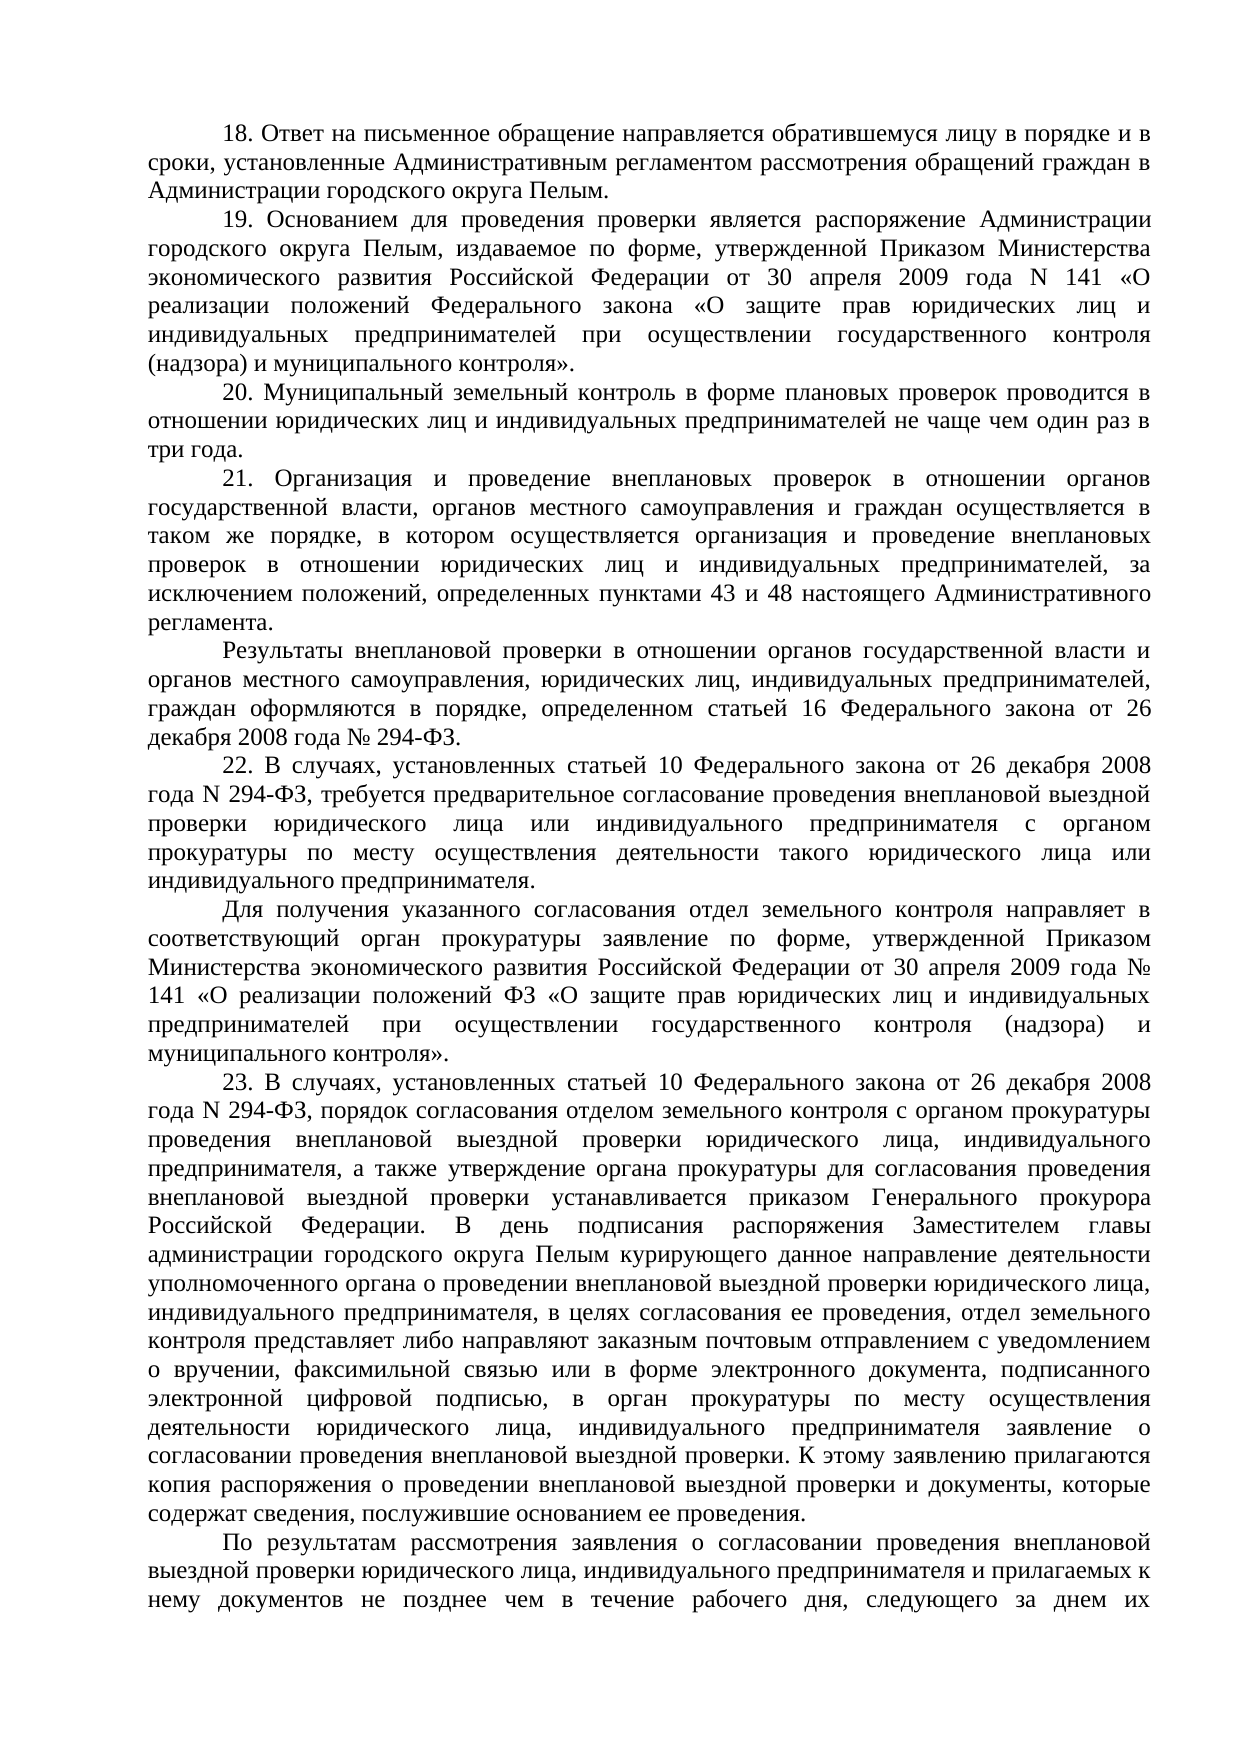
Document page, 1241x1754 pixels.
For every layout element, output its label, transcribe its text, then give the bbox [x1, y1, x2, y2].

text 21. Организация и проведение внеплановых проверок в отношении органов государственной власти, органов местного самоуправления и граждан осуществляется в таком же порядке, в котором осуществляется организация и проведение внеплановых проверок в отношении юридических лиц и индивидуальных предпринимателей, за исключением положений, определенных пунктами 43 и 48 настоящего Административного регламента. [148, 463, 1152, 636]
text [148, 1527, 1152, 1613]
text Результаты внеплановой проверки в отношении органов государственной власти и органов местного самоуправления, юридических лиц, индивидуальных предпринимателей, граждан оформляются в порядке, определенном статьей 16 Федерального закона от 26 декабря 2008 года № 294-ФЗ. [148, 636, 1152, 751]
text Для получения указанного согласования отдел земельного контроля направляет в соответствующий орган прокуратуры заявление по форме, утвержденной Приказом Министерства экономического развития Российской Федерации от 30 апреля 2009 года № 141 «О реализации положений ФЗ «О защите прав юридических лиц и индивидуальных предпринимателей при осуществлении государственного контроля (надзора) и муниципального контроля». [148, 894, 1152, 1067]
text 18. Ответ на письменное обращение направляется обратившемуся лицу в порядке и в сроки, установленные Административным регламентом рассмотрения обращений граждан в Администрации городского округа Пелым. [148, 118, 1152, 204]
text 19. Основанием для проведения проверки является распоряжение Администрации городского округа Пелым, издаваемое по форме, утвержденной Приказом Министерства экономического развития Российской Федерации от 30 апреля 2009 года N 141 «О реализации положений Федерального закона «О защите прав юридических лиц и индивидуальных предпринимателей при осуществлении государственного контроля (надзора) и муниципального контроля». [148, 204, 1152, 377]
text 22. В случаях, установленных статьей 10 Федерального закона от 26 декабря 2008 года N 294-ФЗ, требуется предварительное согласование проведения внеплановой выездной проверки юридического лица или индивидуального предпринимателя с органом прокуратуры по месту осуществления деятельности такого юридического лица или индивидуального предпринимателя. [148, 751, 1152, 894]
text 23. В случаях, установленных статьей 10 Федерального закона от 26 декабря 2008 года N 294-ФЗ, порядок согласования отделом земельного контроля с органом прокуратуры проведения внеплановой выездной проверки юридического лица, индивидуального предпринимателя, а также утверждение органа прокуратуры для согласования проведения внеплановой выездной проверки устанавливается приказом Генерального прокурора Российской Федерации. В день подписания распоряжения Заместителем главы администрации городского округа Пелым курирующего данное направление деятельности уполномоченного органа о проведении внеплановой выездной проверки юридического лица, индивидуального предпринимателя, в целях согласования ее проведения, отдел земельного контроля представляет либо направляют заказным почтовым отправлением с уведомлением о вручении, факсимильной связью или в форме электронного документа, подписанного электронной цифровой подписью, в орган прокуратуры по месту осуществления деятельности юридического лица, индивидуального предпринимателя заявление о согласовании проведения внеплановой выездной проверки. К этому заявлению прилагаются копия распоряжения о проведении внеплановой выездной проверки и документы, которые содержат сведения, послужившие основанием ее проведения. [148, 1067, 1152, 1527]
text 20. Муниципальный земельный контроль в форме плановых проверок проводится в отношении юридических лиц и индивидуальных предпринимателей не чаще чем один раз в три года. [148, 377, 1152, 463]
